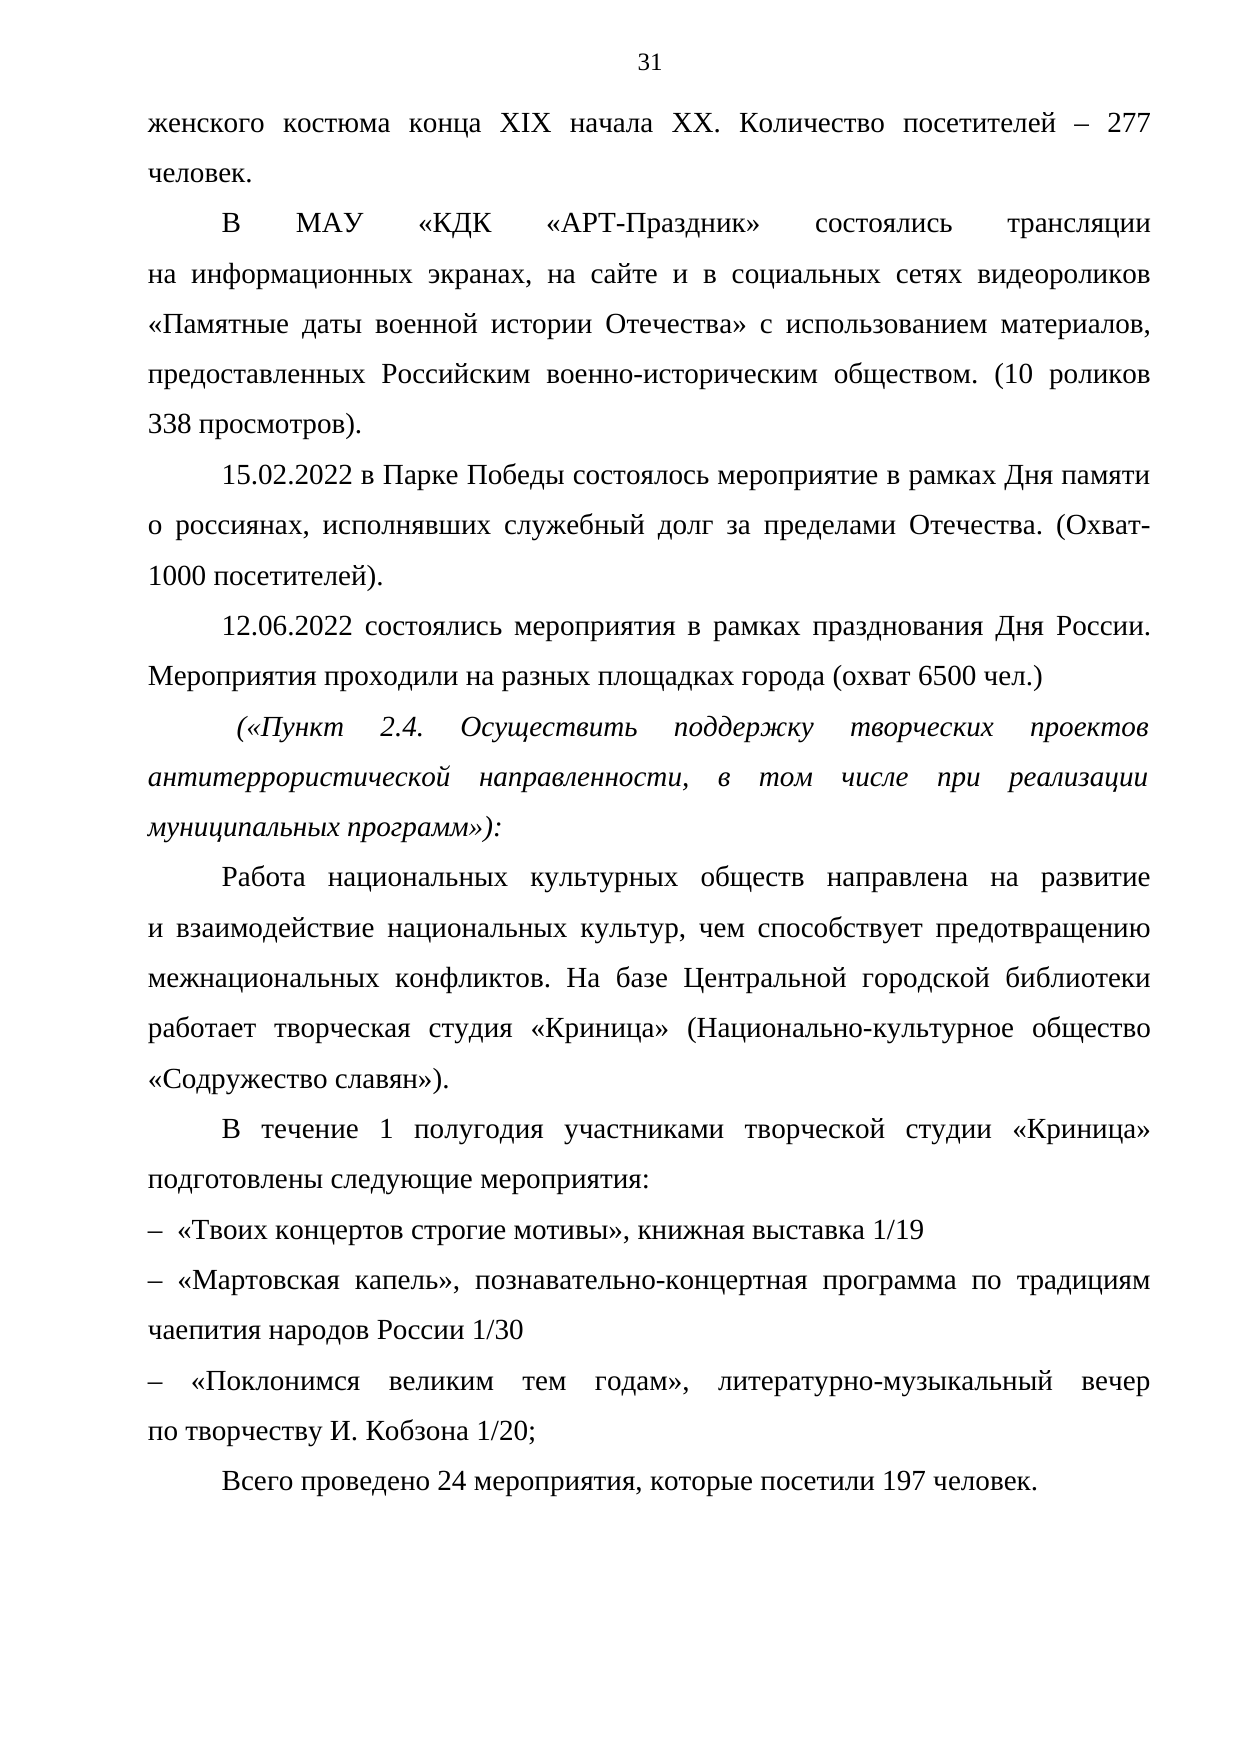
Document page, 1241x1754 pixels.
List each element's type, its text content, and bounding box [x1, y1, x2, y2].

text – «Мартовская капель», познавательно-концертная программа по традициям чаепития народов России 1/30 [148, 1262, 1152, 1346]
text В течение 1 полугодия участниками творческой студии «Криница» подготовлены следующие мероприятия: [148, 1111, 1152, 1195]
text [148, 105, 1152, 189]
text – «Поклонимся великим тем годам», литературно-музыкальный вечер по творчеству И. Кобзона 1/20; [148, 1363, 1152, 1447]
text В МАУ «КДК «АРТ-Праздник» состоялись трансляции на информационных экранах, на сайте и в социальных сетях видеороликов «Памятные даты военной истории Отечества» с использованием материалов, предоставленных Российским военно-историческим обществом. (10 роликов 338 просмотров). [148, 205, 1152, 440]
text 12.06.2022 состоялись мероприятия в рамках празднования Дня России. Мероприятия проходили на разных площадках города (охват 6500 чел.) [148, 608, 1152, 692]
text Всего проведено 24 мероприятия, которые посетили 197 человек. [148, 1463, 1152, 1497]
text Работа национальных культурных обществ направлена на развитие и взаимодействие национальных культур, чем способствует предотвращению межнациональных конфликтов. На базе Центральной городской библиотеки работает творческая студия «Криница» (Национально-культурное общество «Содружество славян»). [148, 859, 1152, 1094]
text – «Твоих концертов строгие мотивы», книжная выставка 1/19 [148, 1212, 1152, 1245]
text 15.02.2022 в Парке Победы состоялось мероприятие в рамках Дня памяти о россиянах, исполнявших служебный долг за пределами Отечества. (Охват-1000 посетителей). [148, 457, 1152, 591]
text («Пункт 2.4. Осуществить поддержку творческих проектов антитеррористической направленности, в том числе при реализации муниципальных программ»): [148, 709, 1152, 843]
